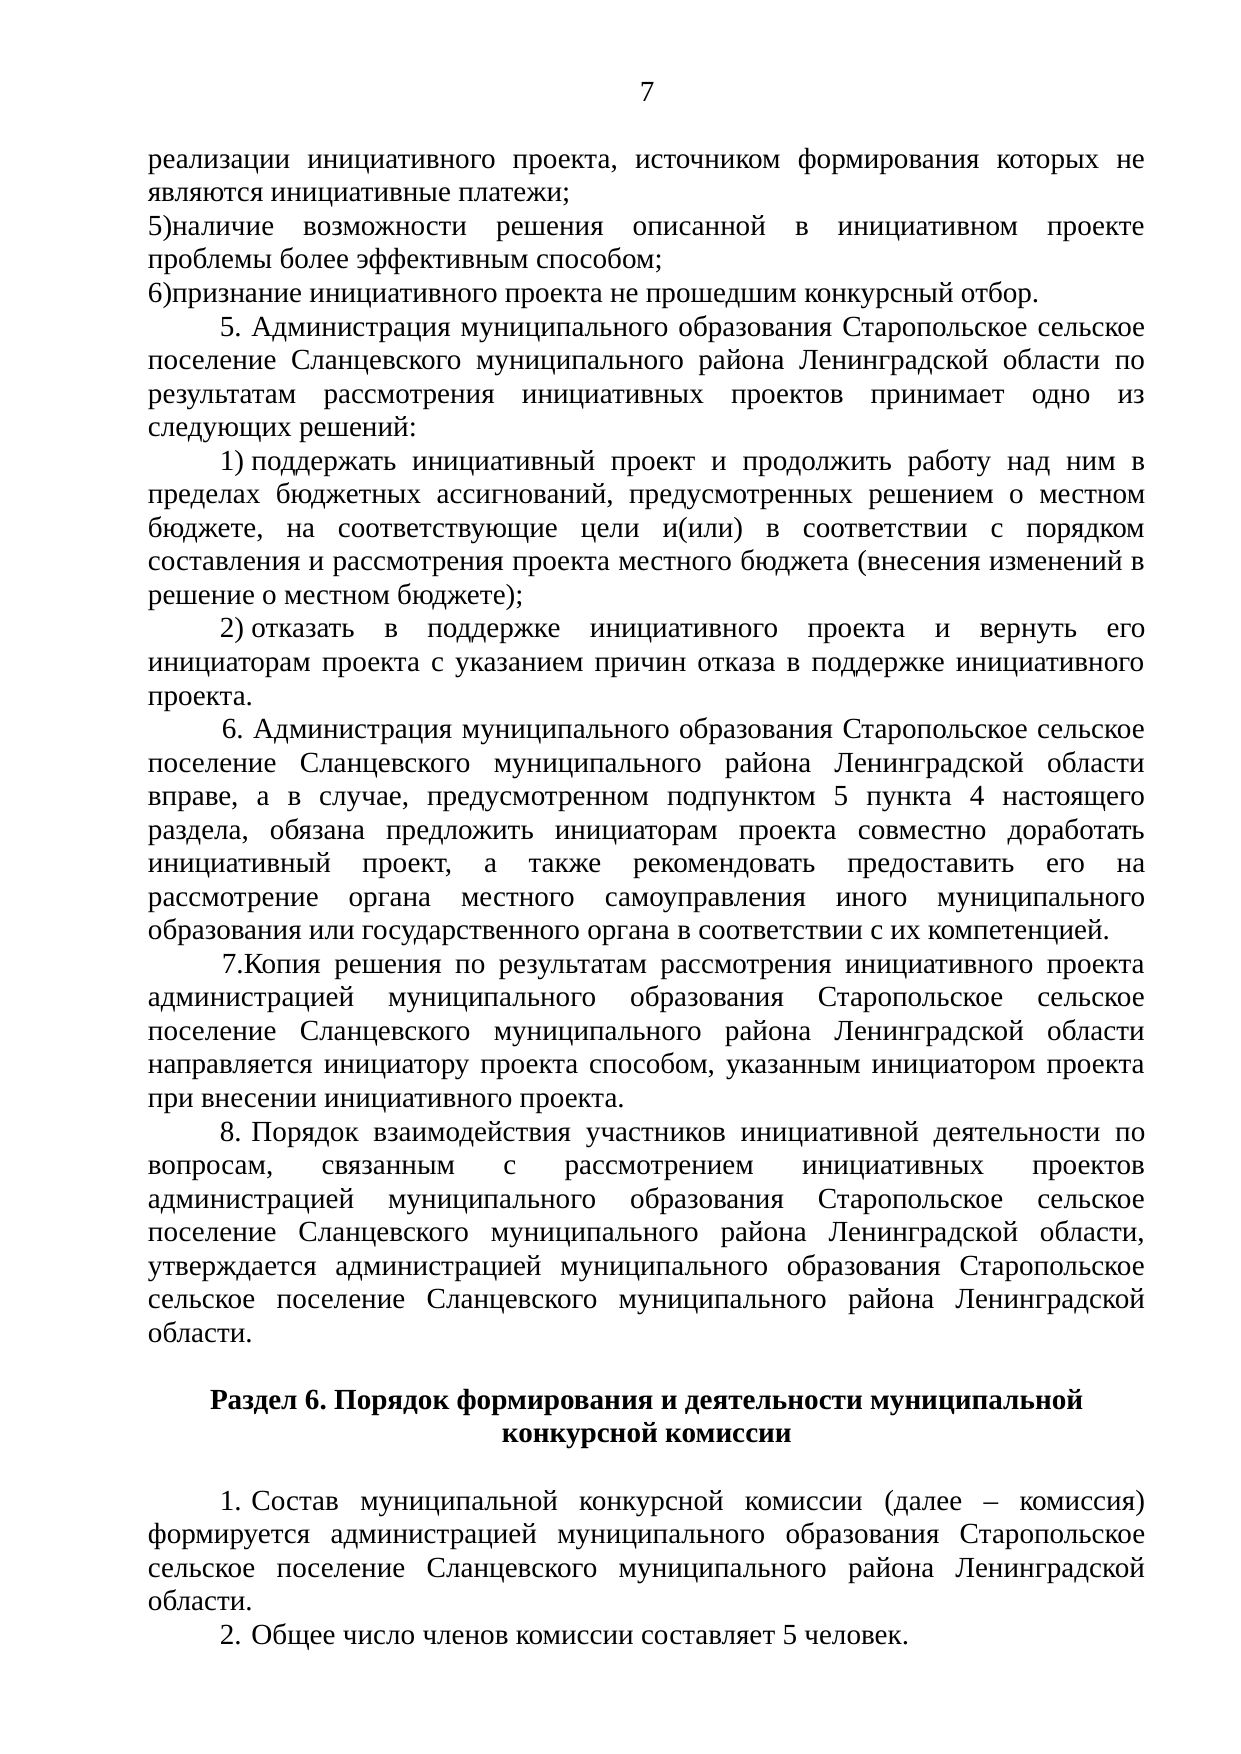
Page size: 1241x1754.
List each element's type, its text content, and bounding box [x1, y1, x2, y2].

list поддержать инициативный проект и продолжить работу над ним в пределах бюджетных ассигнований, предусмотренных решением о местном бюджете, на соответствующие цели и(или) в соответствии с порядком составления и рассмотрения проекта местного бюджета (внесения изменений в решение о местном бюджете); [148, 443, 1146, 611]
text 6. Администрация муниципального образования Старопольское сельское поселение Сланцевского муниципального района Ленинградской области вправе, а в случае, предусмотренном подпунктом 5 пункта 4 настоящего раздела, обязана предложить инициаторам проекта совместно доработать инициативный проект, а также рекомендовать предоставить его на рассмотрение органа местного самоуправления иного муниципального образования или государственного органа в соответствии с их компетенцией. [148, 711, 1146, 946]
list Общее число членов комиссии составляет 5 человек. [148, 1617, 1146, 1650]
list отказать в поддержке инициативного проекта и вернуть его инициаторам проекта с указанием причин отказа в поддержке инициативного проекта. [148, 611, 1146, 711]
list Администрация муниципального образования Старопольское сельское поселение Сланцевского муниципального района Ленинградской области по результатам рассмотрения инициативных проектов принимает одно из следующих решений: [148, 309, 1146, 443]
text Раздел 6. Порядок формирования и деятельности муниципальной конкурсной комиссии [148, 1382, 1146, 1449]
text 5)наличие возможности решения описанной в инициативном проекте проблемы более эффективным способом; [148, 208, 1146, 275]
text 7.Копия решения по результатам рассмотрения инициативного проекта администрацией муниципального образования Старопольское сельское поселение Сланцевского муниципального района Ленинградской области направляется инициатору проекта способом, указанным инициатором проекта при внесении инициативного проекта. [148, 946, 1146, 1114]
list Состав муниципальной конкурсной комиссии (далее – комиссия) формируется администрацией муниципального образования Старопольское сельское поселение Сланцевского муниципального района Ленинградской области. [148, 1483, 1146, 1617]
text 6)признание инициативного проекта не прошедшим конкурсный отбор. [148, 275, 1146, 309]
list Порядок взаимодействия участников инициативной деятельности по вопросам, связанным с рассмотрением инициативных проектов администрацией муниципального образования Старопольское сельское поселение Сланцевского муниципального района Ленинградской области, утверждается администрацией муниципального образования Старопольское сельское поселение Сланцевского муниципального района Ленинградской области. [148, 1114, 1146, 1348]
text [148, 141, 1146, 208]
